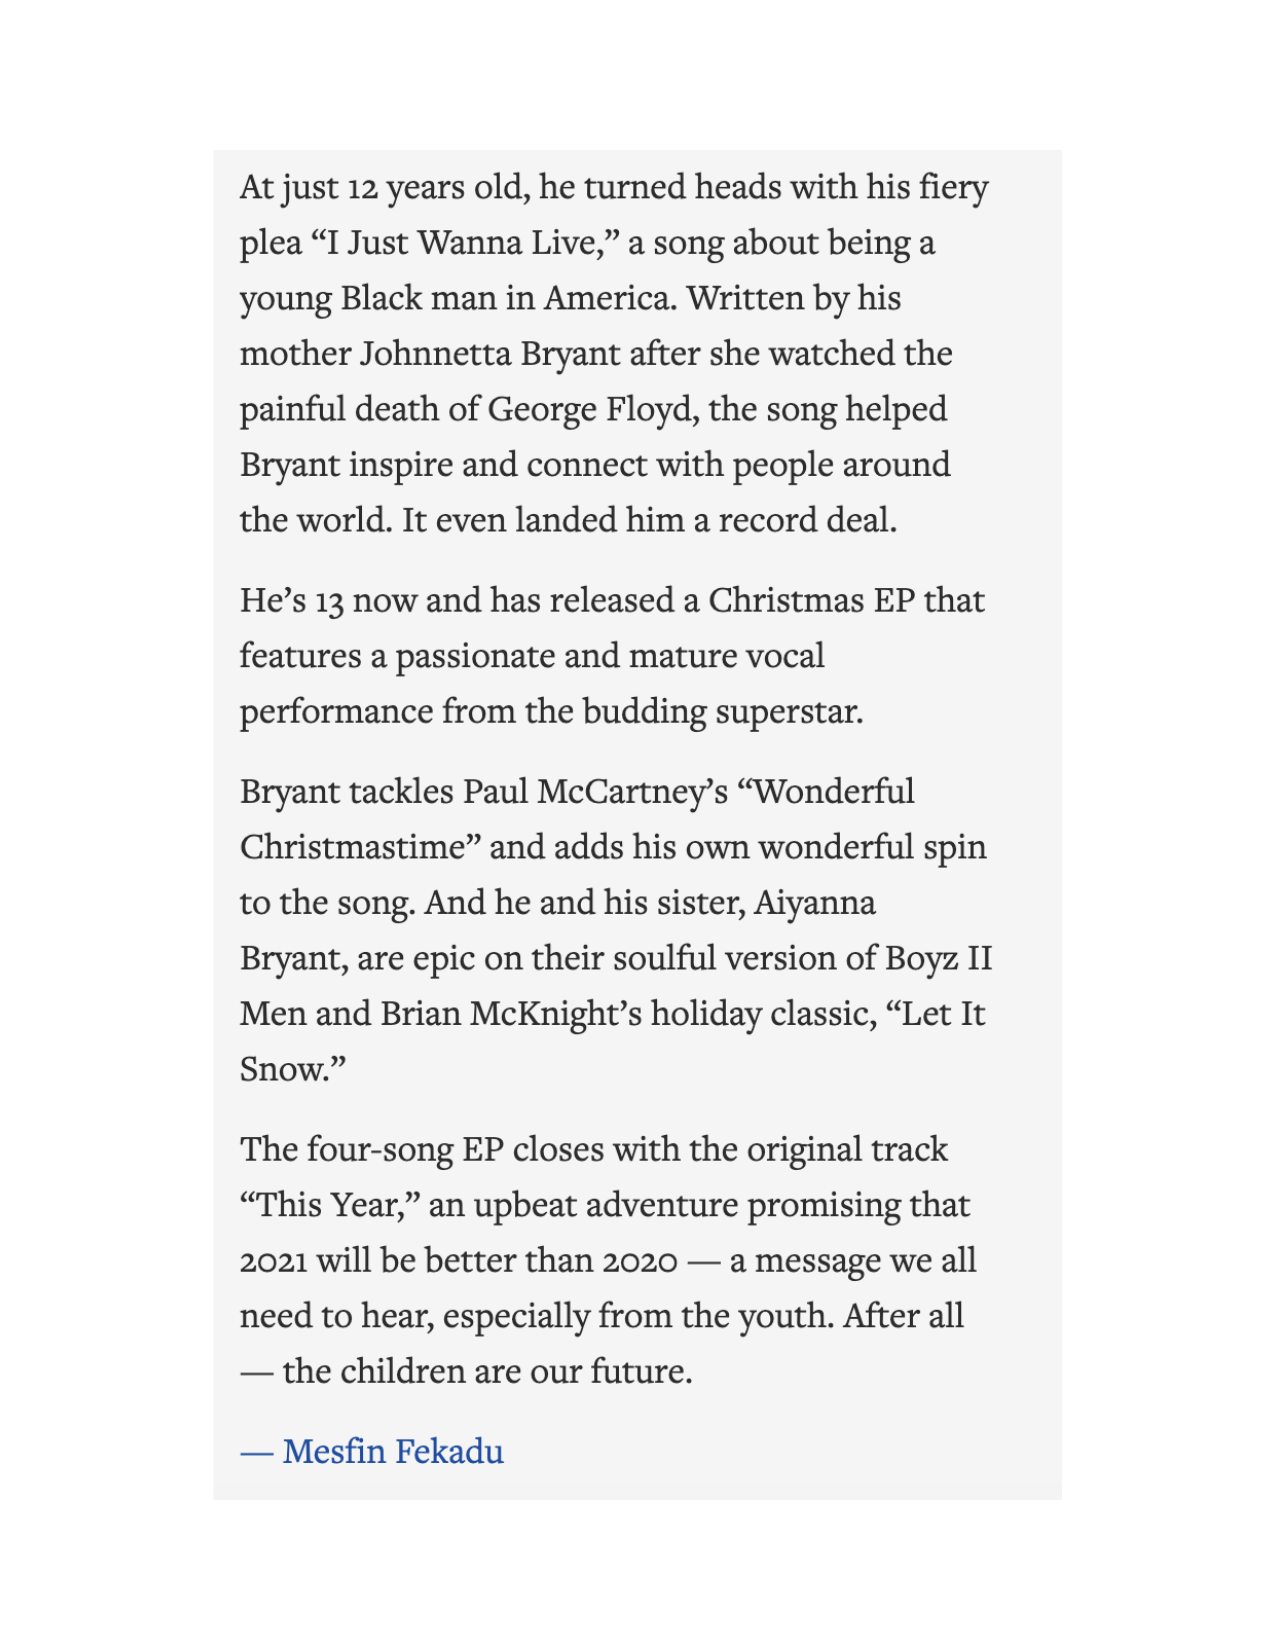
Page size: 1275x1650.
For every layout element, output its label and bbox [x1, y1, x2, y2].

picture [213, 150, 1062, 1500]
